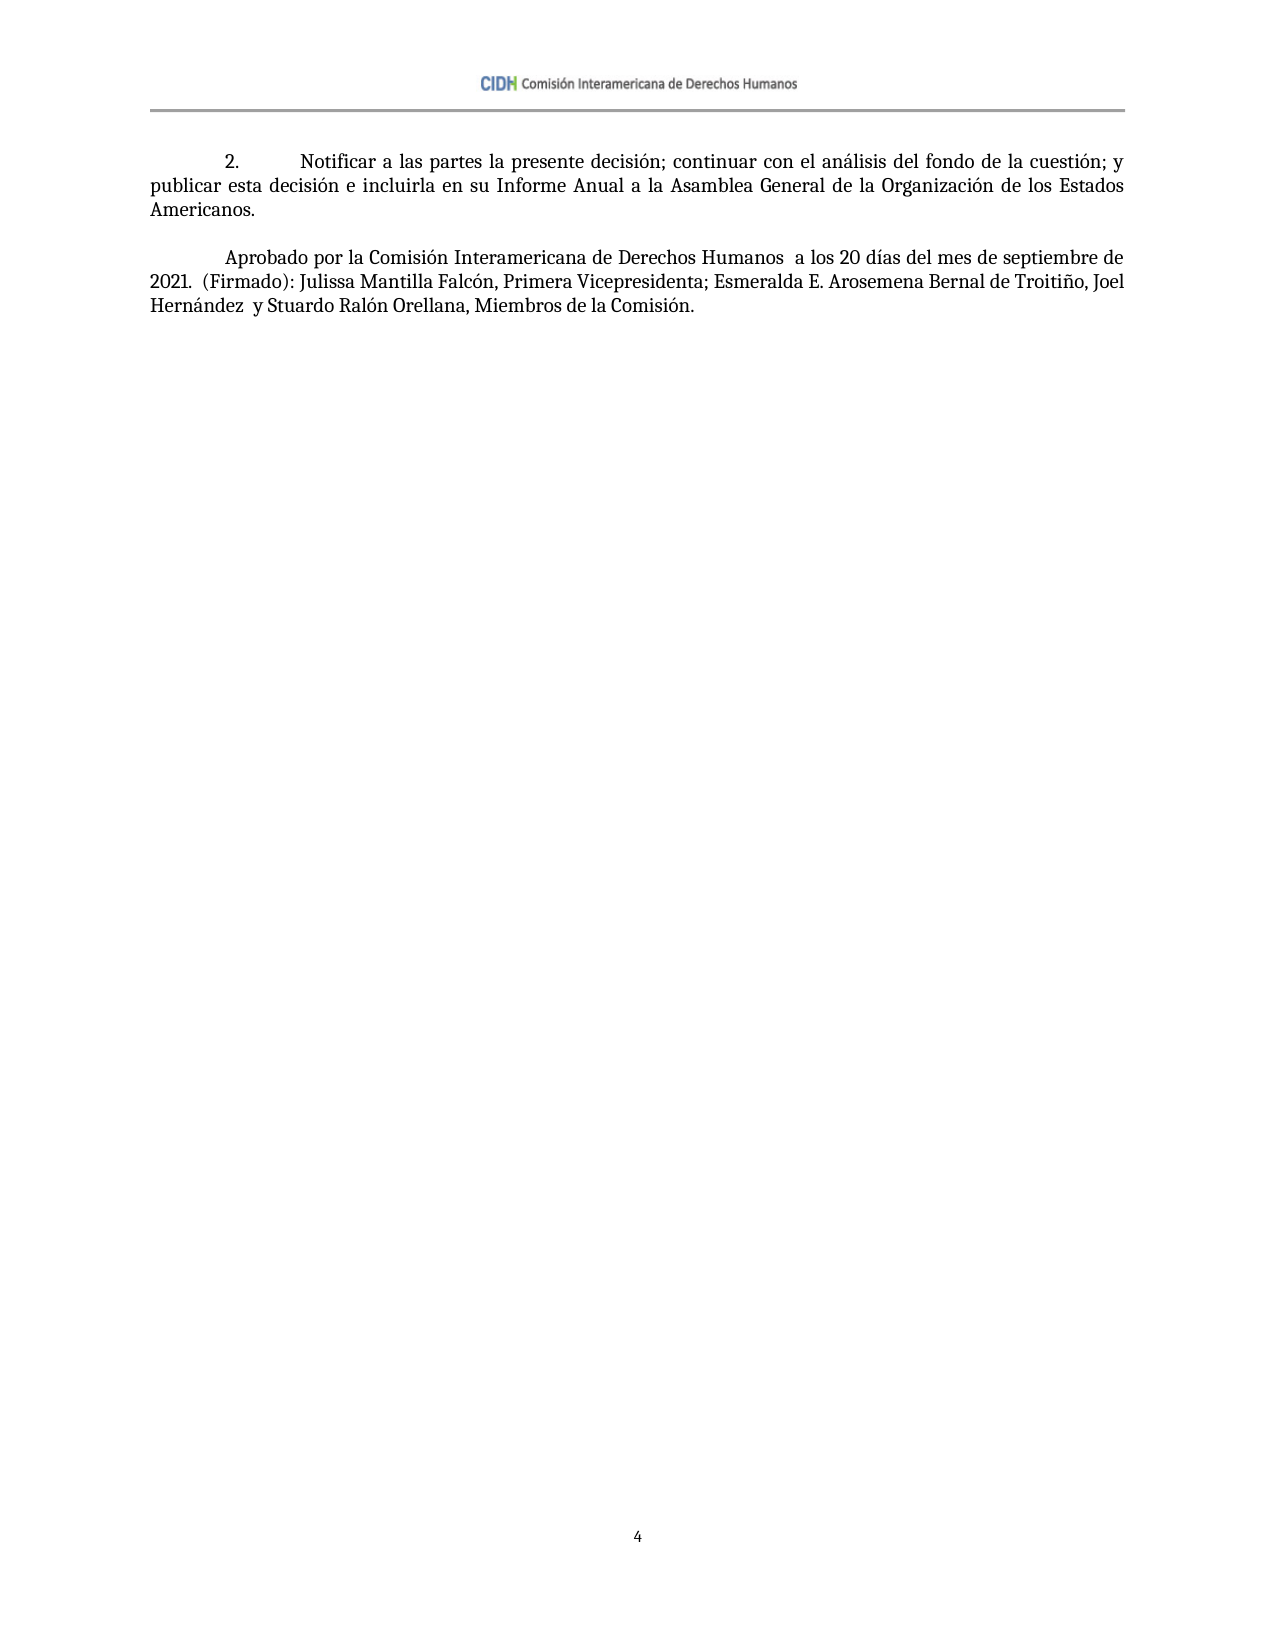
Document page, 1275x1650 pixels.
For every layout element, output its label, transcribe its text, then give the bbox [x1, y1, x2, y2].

text Aprobado por la Comisión Interamericana de Derechos Humanos a los 20 días del mes de septiembre de 2021. (Firmado): Julissa Mantilla Falcón, Primera Vicepresidenta; Esmeralda E. Arosemena Bernal de Troitiño, Joel Hernández y Stuardo Ralón Orellana, Miembros de la Comisión. [150, 246, 1125, 318]
picture [475, 75, 800, 93]
list Notificar a las partes la presente decisión; continuar con el análisis del fondo de la cuestión; y publicar esta decisión e incluirla en su Informe Anual a la Asamblea General de la Organización de los Estados Americanos. [150, 150, 1125, 222]
